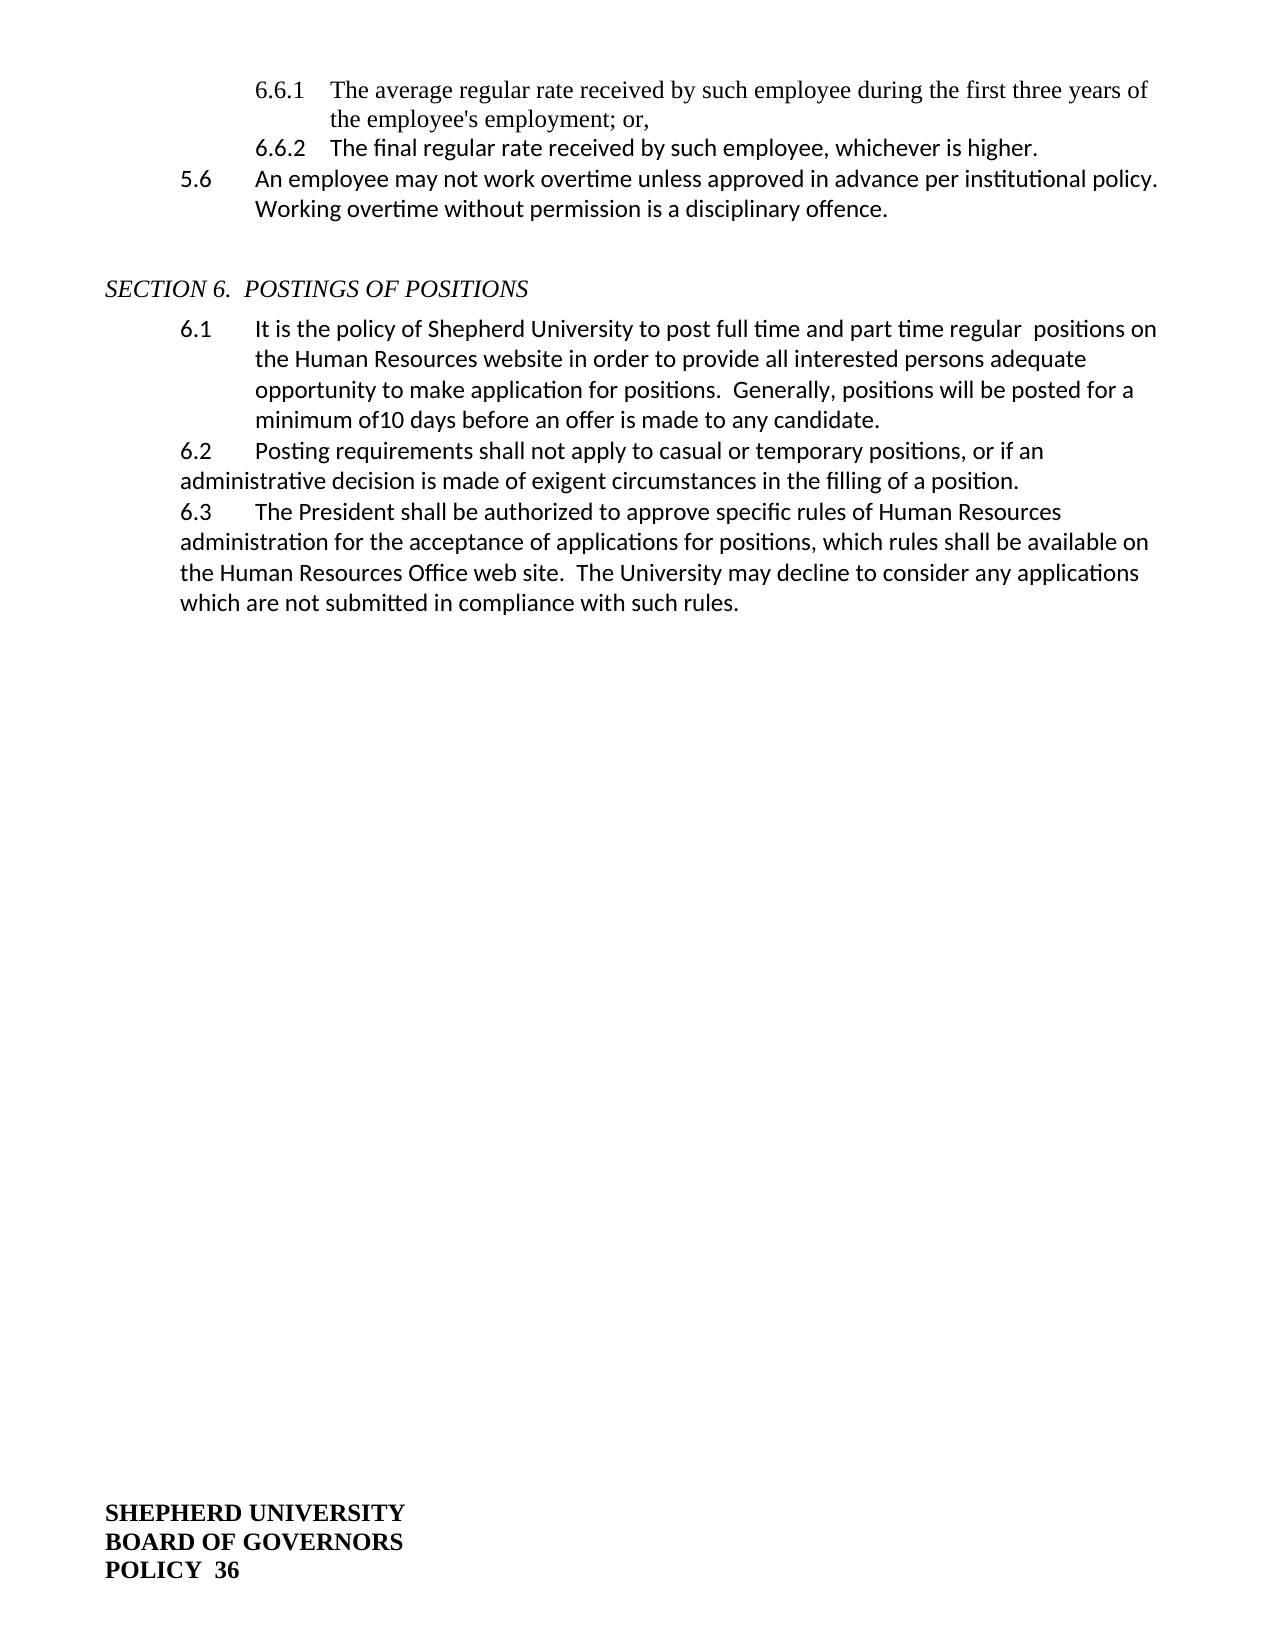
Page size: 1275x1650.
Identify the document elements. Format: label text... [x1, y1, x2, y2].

text SECTION 6. POSTINGS OF POSITIONS [105, 274, 1170, 302]
text 6.3 The President shall be authorized to approve specific rules of Human Resources administration for the acceptance of applications for positions, which rules shall be available on the Human Resources Office web site. The University may decline to consider any applications which are not submitted in compliance with such rules. [180, 496, 1170, 618]
text 6.2 Posting requirements shall not apply to casual or temporary positions, or if an administrative decision is made of exigent circumstances in the filling of a position. [180, 435, 1170, 496]
text 6.6.1 The average regular rate received by such employee during the first three years of the employee's employment; or, [255, 75, 1170, 132]
text 5.6 An employee may not work overtime unless approved in advance per institutional policy. Working overtime without permission is a disciplinary offence. [180, 163, 1170, 224]
text 6.6.2 The final regular rate received by such employee, whichever is higher. [255, 132, 1170, 163]
text BOARD OF GOVERNORS [105, 1527, 1170, 1555]
text SHEPHERD UNIVERSITY [105, 1498, 1170, 1527]
text POLICY 36 [105, 1555, 1170, 1584]
text 6.1 It is the policy of Shepherd University to post full time and part time regular positions on the Human Resources website in order to provide all interested persons adequate opportunity to make application for positions. Generally, positions will be posted for a minimum of10 days before an offer is made to any candidate. [180, 313, 1170, 435]
